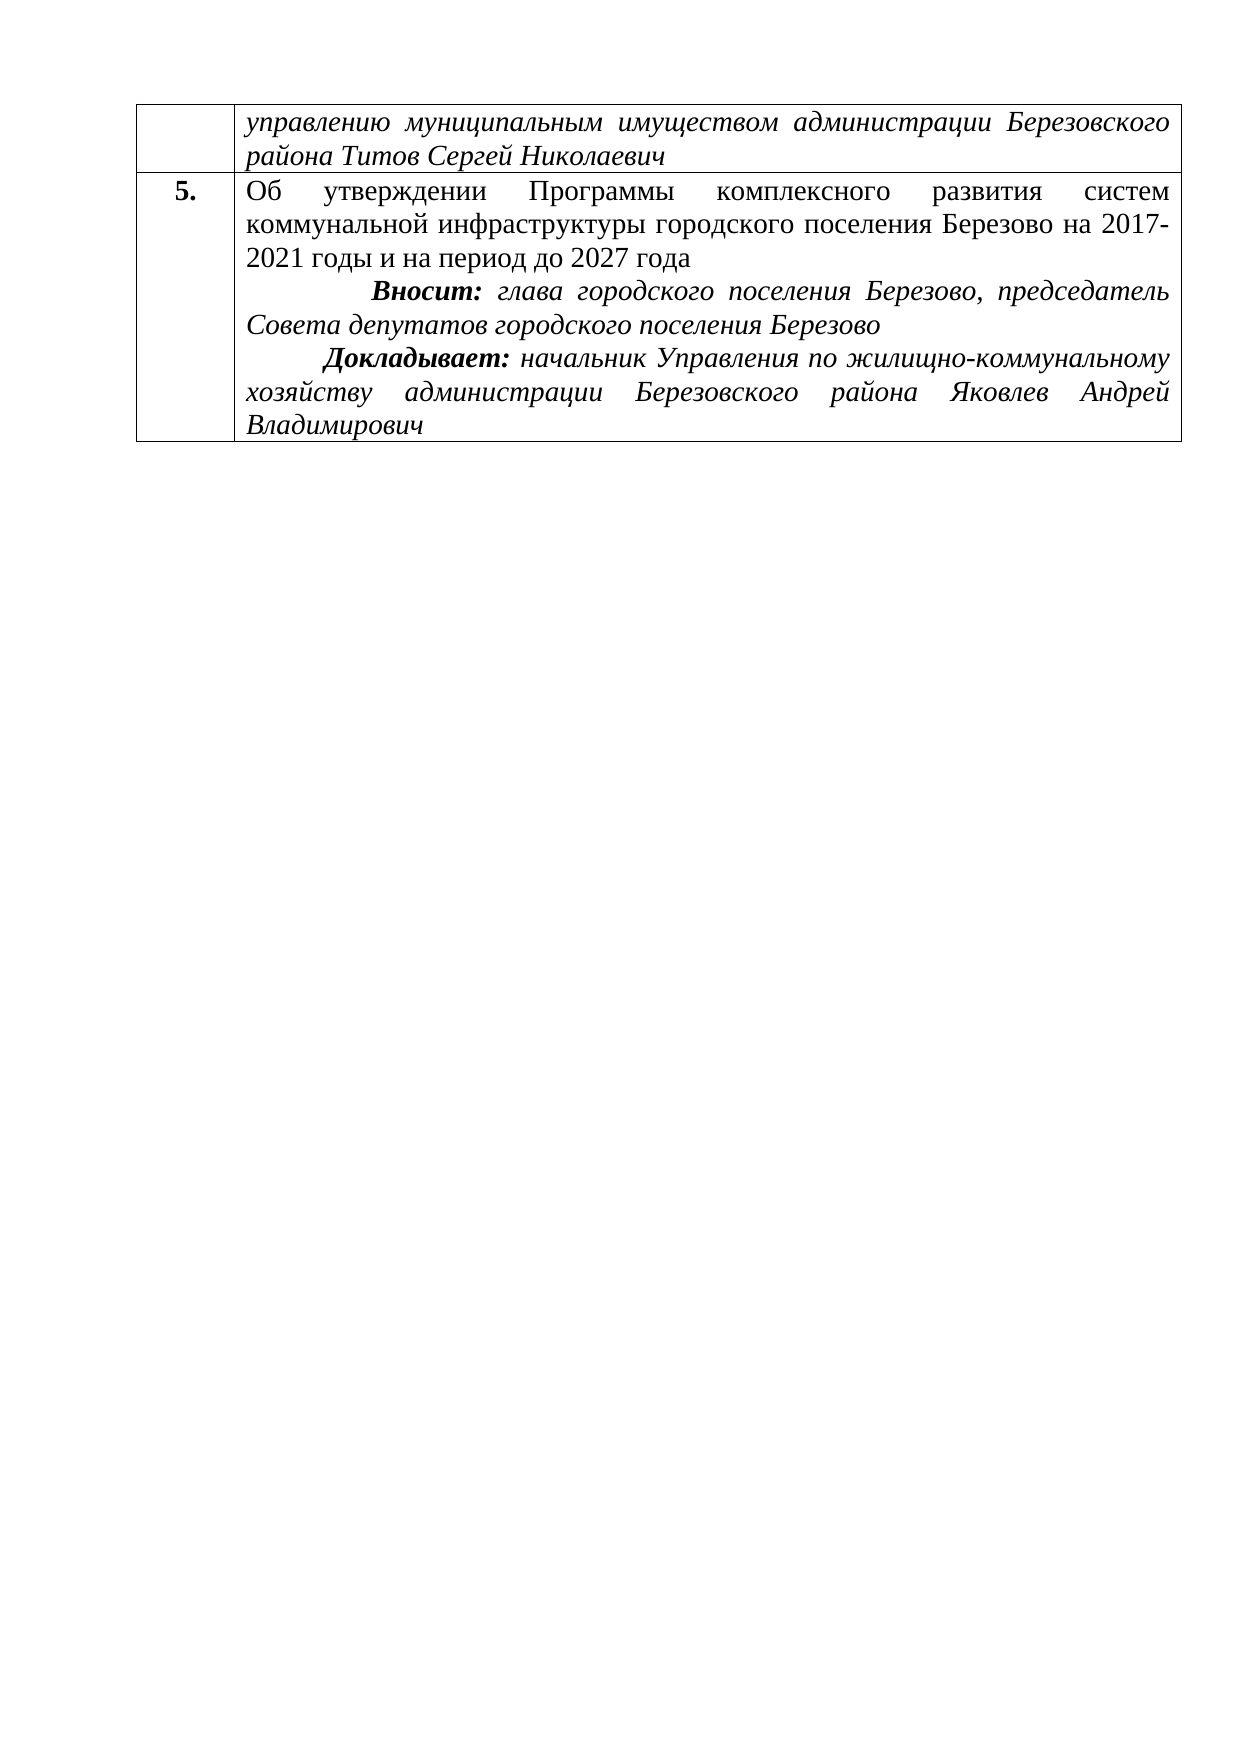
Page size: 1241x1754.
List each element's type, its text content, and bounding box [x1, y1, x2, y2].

table_cell 5. [137, 173, 234, 441]
table_cell 4. [137, 105, 234, 172]
table_cell Об утверждении Программы комплексного развития систем коммунальной инфраструктуры городского поселения Березово на 2017-2021 годы и на период до 2027 года Вносит: глава городского поселения Березово, председатель Совета депутатов городского поселения Березово Докладывает: начальник Управления по жилищно-коммунальному хозяйству администрации Березовского района Яковлев Андрей Владимирович [235, 173, 1181, 441]
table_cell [235, 105, 1181, 172]
